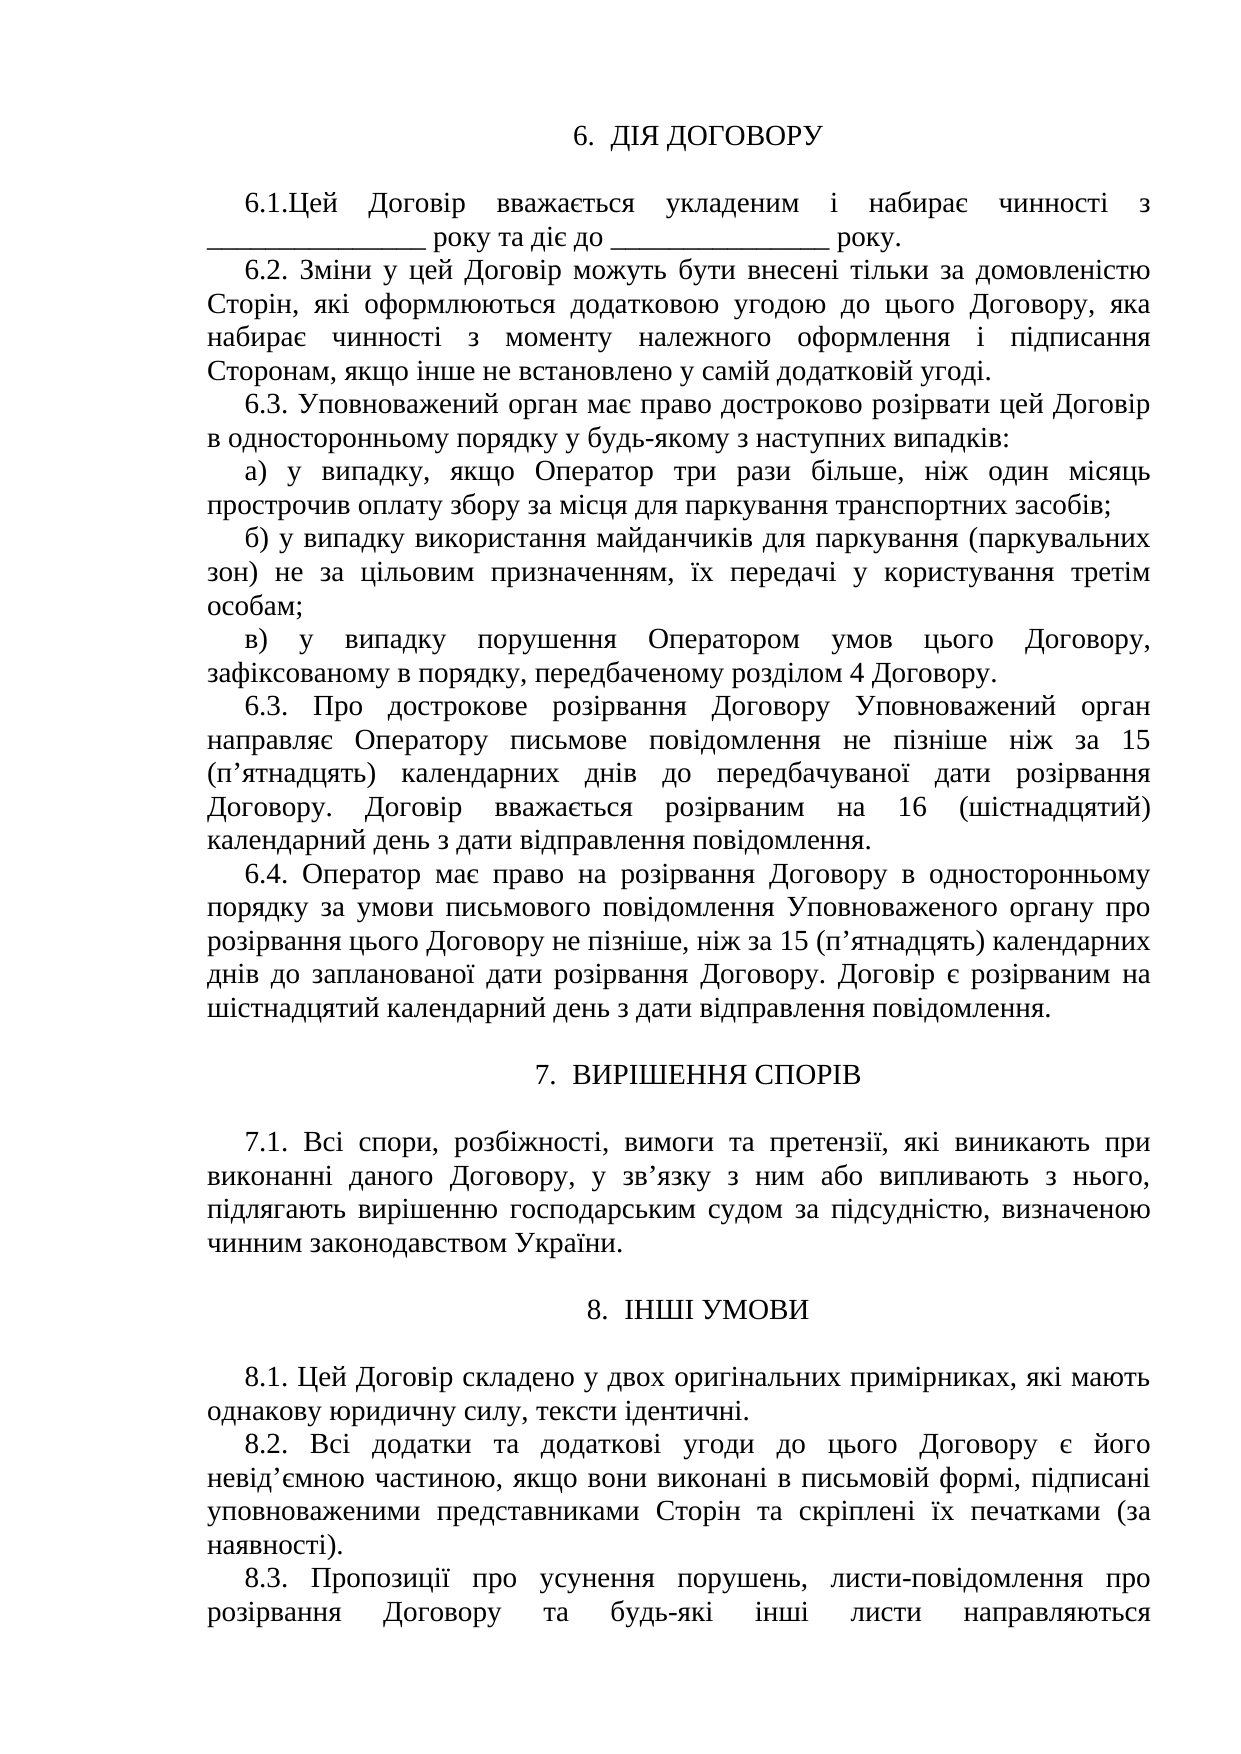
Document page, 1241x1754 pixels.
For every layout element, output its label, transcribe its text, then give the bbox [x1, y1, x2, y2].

text 8.2. Всі додатки та додаткові угоди до цього Договору є його невід’ємною частиною, якщо вони виконані в письмовій формі, підписані уповноваженими представниками Сторін та скріплені їх печатками (за наявності). [207, 1426, 1152, 1560]
list ДІЯ ДОГОВОРУ [244, 118, 1152, 152]
text 7.1. Всі спори, розбіжності, вимоги та претензії, які виникають при виконанні даного Договору, у зв’язку з ним або випливають з нього, підлягають вирішенню господарським судом за підсудністю, визначеною чинним законодавством України. [207, 1124, 1152, 1258]
text а) у випадку, якщо Оператор три рази більше, ніж один місяць прострочив оплату збору за місця для паркування транспортних засобів; [207, 453, 1152, 521]
text 6.3. Про дострокове розірвання Договору Уповноважений орган направляє Оператору письмове повідомлення не пізніше ніж за 15 (п’ятнадцять) календарних днів до передбачуваної дати розірвання Договору. Договір вважається розірваним на 16 (шістнадцятий) календарний день з дати відправлення повідомлення. [207, 688, 1152, 856]
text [207, 1560, 1152, 1627]
list ВИРІШЕННЯ СПОРІВ [244, 1057, 1152, 1091]
text 6.4. Оператор має право на розірвання Договору в односторонньому порядку за умови письмового повідомлення Уповноваженого органу про розірвання цього Договору не пізніше, ніж за 15 (п’ятнадцять) календарних днів до запланованої дати розірвання Договору. Договір є розірваним на шістнадцятий календарний день з дати відправлення повідомлення. [207, 856, 1152, 1024]
list ІНШІ УМОВИ [244, 1292, 1152, 1326]
text 6.3. Уповноважений орган має право достроково розірвати цей Договір в односторонньому порядку у будь-якому з наступних випадків: [207, 386, 1152, 453]
text в) у випадку порушення Оператором умов цього Договору, зафіксованому в порядку, передбаченому розділом 4 Договору. [207, 621, 1152, 688]
text 6.1.Цей Договір вважається укладеним і набирає чинності з _______________ року та діє до _______________ року. [207, 185, 1152, 252]
text 6.2. Зміни у цей Договір можуть бути внесені тільки за домовленістю Сторін, які оформлюються додатковою угодою до цього Договору, яка набирає чинності з моменту належного оформлення і підписання Сторонам, якщо інше не встановлено у самій додатковій угоді. [207, 252, 1152, 386]
text 8.1. Цей Договір складено у двох оригінальних примірниках, які мають однакову юридичну силу, тексти ідентичні. [207, 1359, 1152, 1426]
text б) у випадку використання майданчиків для паркування (паркувальних зон) не за цільовим призначенням, їх передачі у користування третім особам; [207, 521, 1152, 621]
